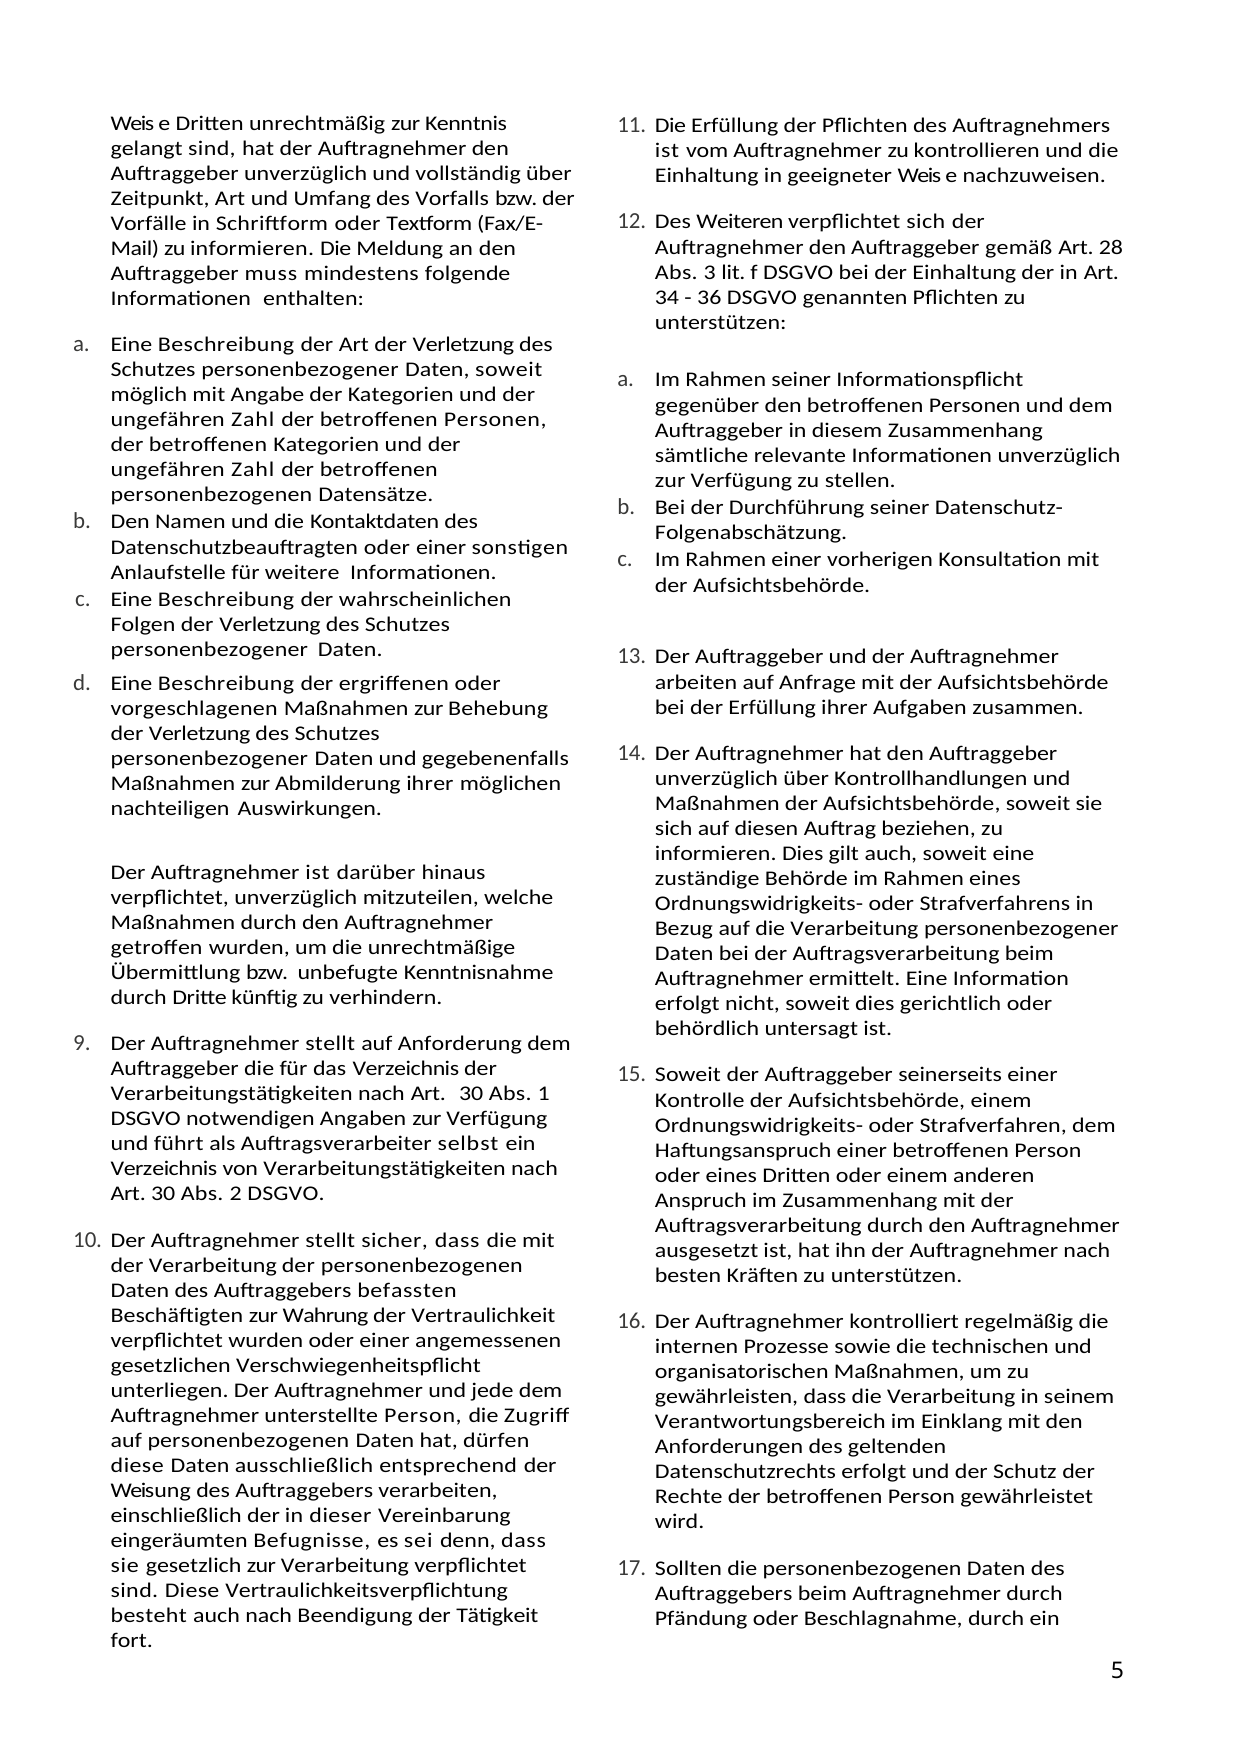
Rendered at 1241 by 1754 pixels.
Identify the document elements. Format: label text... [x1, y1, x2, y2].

list Den Namen und die Kontaktdaten des Datenschutzbeauftragten oder einer sonstigen Anlaufstelle für weitere Informationen. [73, 507, 579, 584]
list Der Auftragnehmer kontrolliert regelmäßig die internen Prozesse sowie die technischen und organisatorischen Maßnahmen, um zu gewährleisten, dass die Verarbeitung in seinem Verantwortungsbereich im Einklang mit den Anforderungen des geltenden Datenschutzrechts erfolgt und der Schutz der Rechte der betroffenen Person gewährleistet wird. [617, 1307, 1123, 1534]
text Der Auftragnehmer ist darüber hinaus verpflichtet, unverzüglich mitzuteilen, welche Maßnahmen durch den Auftragnehmer getroffen wurden, um die unrechtmäßige Übermittlung bzw. unbefugte Kenntnisnahme durch Dritte künftig zu verhindern. [110, 859, 579, 1009]
list Eine Beschreibung der wahrscheinlichen Folgen der Verletzung des Schutzes personenbezogener Daten. [75, 584, 579, 662]
list Des Weiteren verpflichtet sich der Auftragnehmer den Auftraggeber gemäß Art. 28 Abs. 3 lit. f DSGVO bei der Einhaltung der in Art. 34 - 36 DSGVO genannten Pflichten zu unterstützen: [617, 207, 1123, 365]
list Der Auftraggeber und der Auftragnehmer arbeiten auf Anfrage mit der Aufsichtsbehörde bei der Erfüllung ihrer Aufgaben zusammen. [617, 642, 1123, 719]
list Im Rahmen seiner Informationspflicht gegenüber den betroffenen Personen und dem Auftraggeber in diesem Zusammenhang sämtliche relevante Informationen unverzüglich zur Verfügung zu stellen. [617, 365, 1123, 492]
list Im Rahmen einer vorherigen Konsultation mit der Aufsichtsbehörde. [617, 545, 1123, 597]
list Der Auftragnehmer stellt sicher, dass die mit der Verarbeitung der personenbezogenen Daten des Auftraggebers befassten Beschäftigten zur Wahrung der Vertraulichkeit verpflichtet wurden oder einer angemessenen gesetzlichen Verschwiegenheitspflicht unterliegen. Der Auftragnehmer und jede dem Auftragnehmer unterstellte Person, die Zugriff auf personenbezogenen Daten hat, dürfen diese Daten ausschließlich entsprechend der Weisung des Auftraggebers verarbeiten, einschließlich der in dieser Vereinbarung eingeräumten Befugnisse, es sei denn, dass sie gesetzlich zur Verarbeitung verpflichtet sind. Diese Vertraulichkeitsverpflichtung besteht auch nach Beendigung der Tätigkeit fort. [73, 1225, 579, 1653]
list Die Erfüllung der Pflichten des Auftragnehmers ist vom Auftragnehmer zu kontrollieren und die Einhaltung in geeigneter Weis e nachzuweisen. [617, 110, 1123, 188]
list Eine Beschreibung der ergriffenen oder vorgeschlagenen Maßnahmen zur Behebung der Verletzung des Schutzes personenbezogener Daten und gegebenenfalls Maßnahmen zur Abmilderung ihrer möglichen nachteiligen Auswirkungen. [73, 668, 579, 821]
list Eine Beschreibung der Art der Verletzung des Schutzes personenbezogener Daten, soweit möglich mit Angabe der Kategorien und der ungefähren Zahl der betroffenen Personen, der betroffenen Kategorien und der ungefähren Zahl der betroffenen personenbezogenen Datensätze. [73, 329, 579, 507]
list Der Auftragnehmer hat den Auftraggeber unverzüglich über Kontrollhandlungen und Maßnahmen der Aufsichtsbehörde, soweit sie sich auf diesen Auftrag beziehen, zu informieren. Dies gilt auch, soweit eine zuständige Behörde im Rahmen eines Ordnungswidrigkeits- oder Strafverfahrens in Bezug auf die Verarbeitung personenbezogener Daten bei der Auftragsverarbeitung beim Auftragnehmer ermittelt. Eine Information erfolgt nicht, soweit dies gerichtlich oder behördlich untersagt ist. [617, 738, 1123, 1041]
list Bei der Durchführung seiner Datenschutz-Folgenabschätzung. [617, 492, 1123, 545]
list Der Auftragnehmer stellt auf Anforderung dem Auftraggeber die für das Verzeichnis der Verarbeitungstätigkeiten nach Art. 30 Abs. 1 DSGVO notwendigen Angaben zur Verfügung und führt als Auftragsverarbeiter selbst ein Verzeichnis von Verarbeitungstätigkeiten nach Art. 30 Abs. 2 DSGVO. [73, 1029, 579, 1206]
list Soweit der Auftraggeber seinerseits einer Kontrolle der Aufsichtsbehörde, einem Ordnungswidrigkeits- oder Strafverfahren, dem Haftungsanspruch einer betroffenen Person oder eines Dritten oder einem anderen Anspruch im Zusammenhang mit der Auftragsverarbeitung durch den Auftragnehmer ausgesetzt ist, hat ihn der Auftragnehmer nach besten Kräften zu unterstützen. [617, 1060, 1123, 1287]
